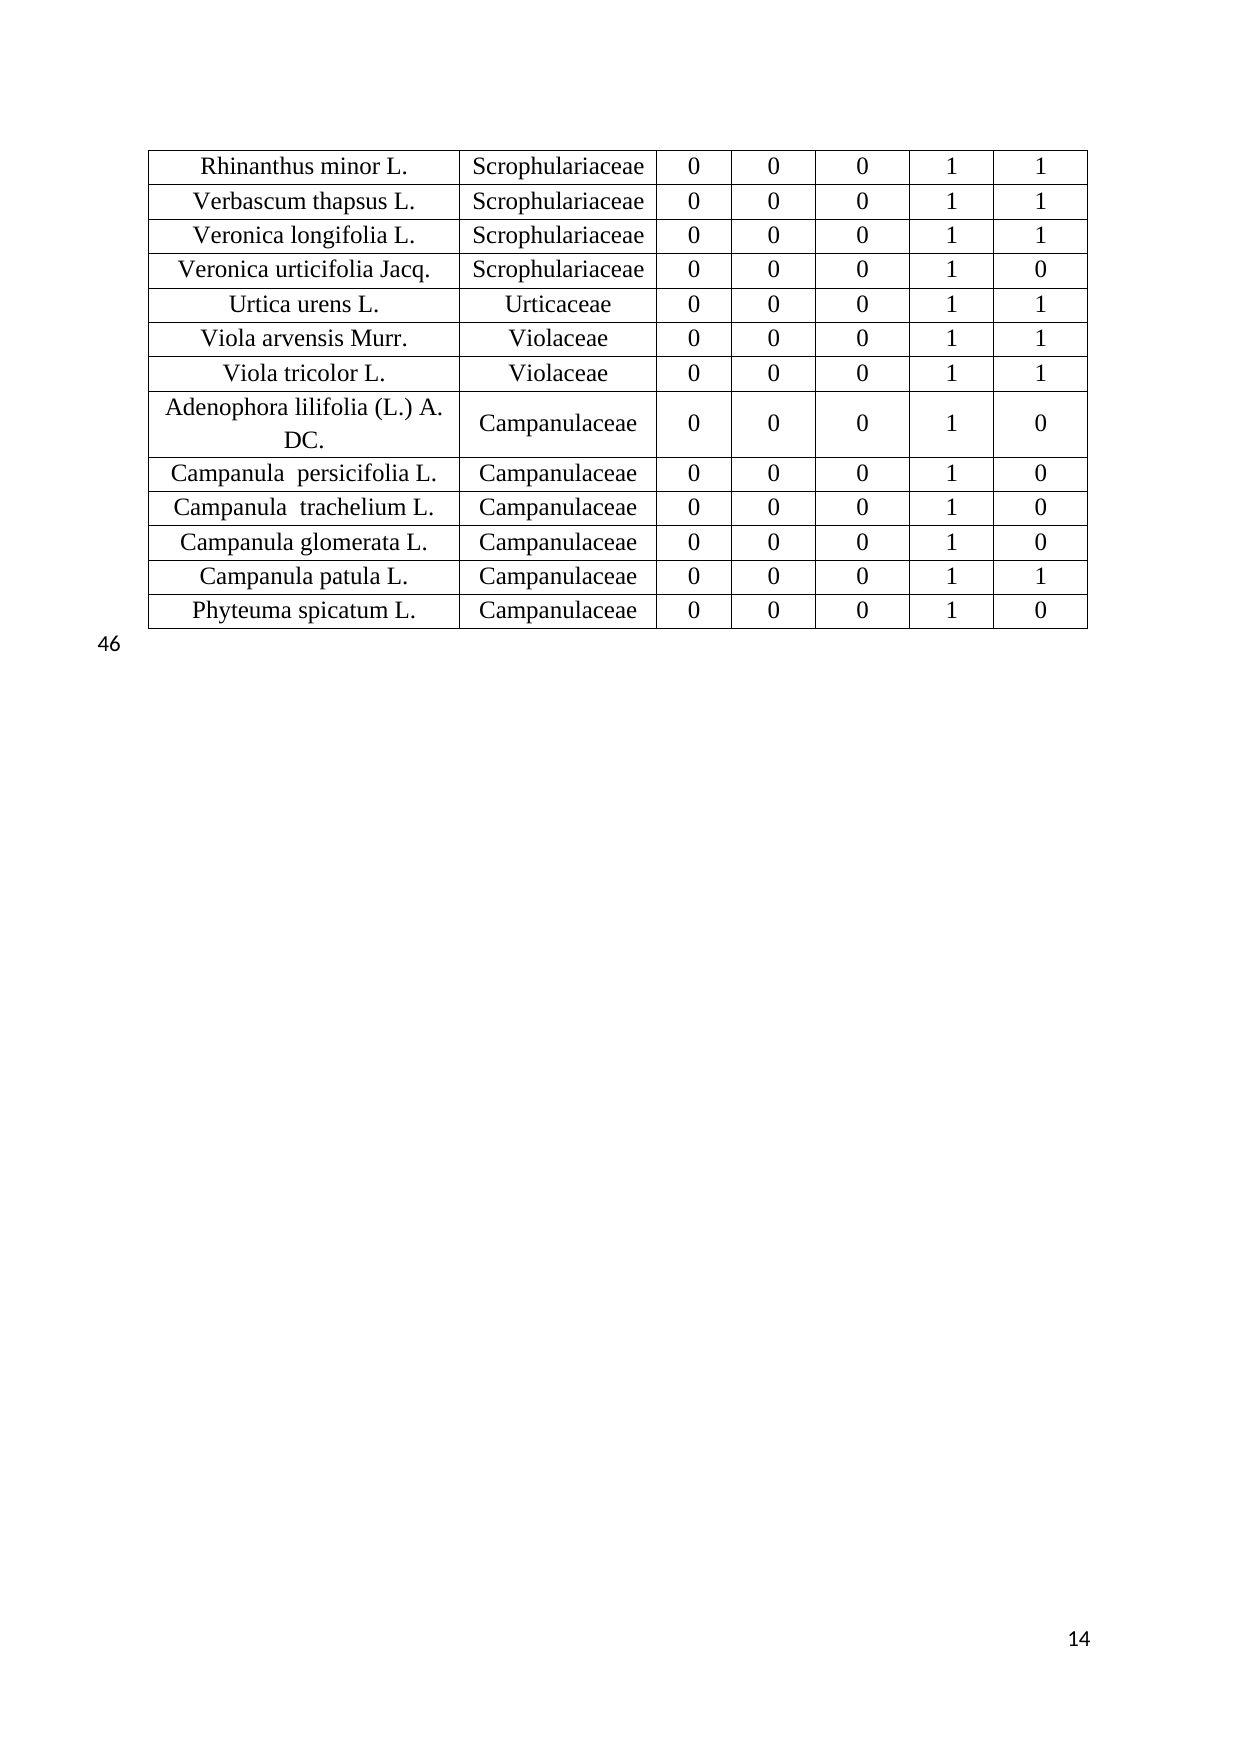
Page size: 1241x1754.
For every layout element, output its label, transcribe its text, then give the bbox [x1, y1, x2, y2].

table_cell 0 [732, 526, 815, 560]
table_cell 0 [816, 220, 909, 253]
table_cell 0 [732, 323, 815, 356]
table_cell 1 [994, 220, 1087, 253]
table_cell Adenophora lilifolia (L.) A. DC. [149, 392, 459, 457]
table_cell 1 [994, 151, 1087, 184]
table_cell Verbascum thapsus L. [149, 185, 459, 219]
table_cell 1 [910, 561, 993, 594]
table_cell 0 [732, 289, 815, 322]
table_cell 1 [994, 323, 1087, 356]
table_cell 0 [657, 151, 731, 184]
table_cell Campanula patula L. [149, 561, 459, 594]
table_cell 0 [732, 492, 815, 525]
table_cell Campanula glomerata L. [149, 526, 459, 560]
table_cell Scrophulariaceae [460, 185, 656, 219]
table_cell 0 [816, 561, 909, 594]
table_cell Scrophulariaceae [460, 151, 656, 184]
table_cell 1 [910, 357, 993, 391]
table_cell 0 [657, 254, 731, 287]
table_cell 1 [994, 185, 1087, 219]
table_cell 0 [732, 458, 815, 491]
table_cell Scrophulariaceae [460, 220, 656, 253]
table_cell 0 [816, 151, 909, 184]
table_cell Rhinanthus minor L. [149, 151, 459, 184]
table_cell 0 [732, 561, 815, 594]
table_cell 0 [994, 392, 1087, 457]
table_cell Urtica urens L. [149, 289, 459, 322]
table_cell 0 [657, 492, 731, 525]
table_cell Viola arvensis Murr. [149, 323, 459, 356]
table_cell 1 [910, 595, 993, 628]
table_cell 0 [657, 458, 731, 491]
table_cell 0 [816, 392, 909, 457]
table_cell 1 [910, 392, 993, 457]
table_cell 0 [657, 323, 731, 356]
table_cell 1 [910, 458, 993, 491]
table_cell 0 [657, 561, 731, 594]
table_cell 0 [816, 289, 909, 322]
table_cell 1 [910, 289, 993, 322]
table_cell 1 [994, 289, 1087, 322]
table_cell Violaceae [460, 323, 656, 356]
table_cell Сampanulaceae [460, 561, 656, 594]
table_cell Violaceae [460, 357, 656, 391]
table_cell 1 [910, 185, 993, 219]
table_cell 1 [910, 151, 993, 184]
table_cell Phyteuma spicatum L. [149, 595, 459, 628]
table_cell 0 [816, 458, 909, 491]
table_cell Сampanulaceae [460, 392, 656, 457]
table_cell Сampanulaceae [460, 458, 656, 491]
table_cell 0 [732, 392, 815, 457]
table_cell Veronica longifolia L. [149, 220, 459, 253]
table_cell Veronica urticifolia Jacq. [149, 254, 459, 287]
table_cell 0 [732, 357, 815, 391]
table_cell 0 [657, 526, 731, 560]
table_cell 0 [816, 492, 909, 525]
table_cell 0 [994, 458, 1087, 491]
table_cell 0 [816, 526, 909, 560]
table_cell 0 [816, 357, 909, 391]
table_cell 0 [816, 254, 909, 287]
table_cell 0 [657, 357, 731, 391]
table_cell 0 [732, 151, 815, 184]
table_cell 1 [994, 357, 1087, 391]
table_cell 0 [657, 595, 731, 628]
table_cell 0 [657, 185, 731, 219]
table_cell 0 [994, 254, 1087, 287]
table_cell 0 [816, 595, 909, 628]
table_cell Campanula trachelium L. [149, 492, 459, 525]
table_cell 1 [910, 492, 993, 525]
table_cell 0 [816, 185, 909, 219]
table_cell 0 [657, 220, 731, 253]
table_cell Scrophulariaceae [460, 254, 656, 287]
table_cell Сampanulaceae [460, 492, 656, 525]
table_cell 0 [816, 323, 909, 356]
table_cell 0 [657, 392, 731, 457]
table_cell 1 [910, 220, 993, 253]
table_cell 0 [732, 595, 815, 628]
table_cell Campanula persicifolia L. [149, 458, 459, 491]
table_cell 0 [994, 595, 1087, 628]
table_cell 0 [732, 254, 815, 287]
table_cell 0 [732, 220, 815, 253]
table_cell Viola tricolor L. [149, 357, 459, 391]
table_cell Urticaceae [460, 289, 656, 322]
table_cell 1 [910, 323, 993, 356]
table_cell 1 [910, 254, 993, 287]
table_cell 0 [994, 492, 1087, 525]
table_cell 1 [994, 561, 1087, 594]
table_cell Сampanulaceae [460, 526, 656, 560]
table_cell Сampanulaceae [460, 595, 656, 628]
table_cell 0 [994, 526, 1087, 560]
table_cell 1 [910, 526, 993, 560]
table_cell 0 [732, 185, 815, 219]
table_cell 0 [657, 289, 731, 322]
